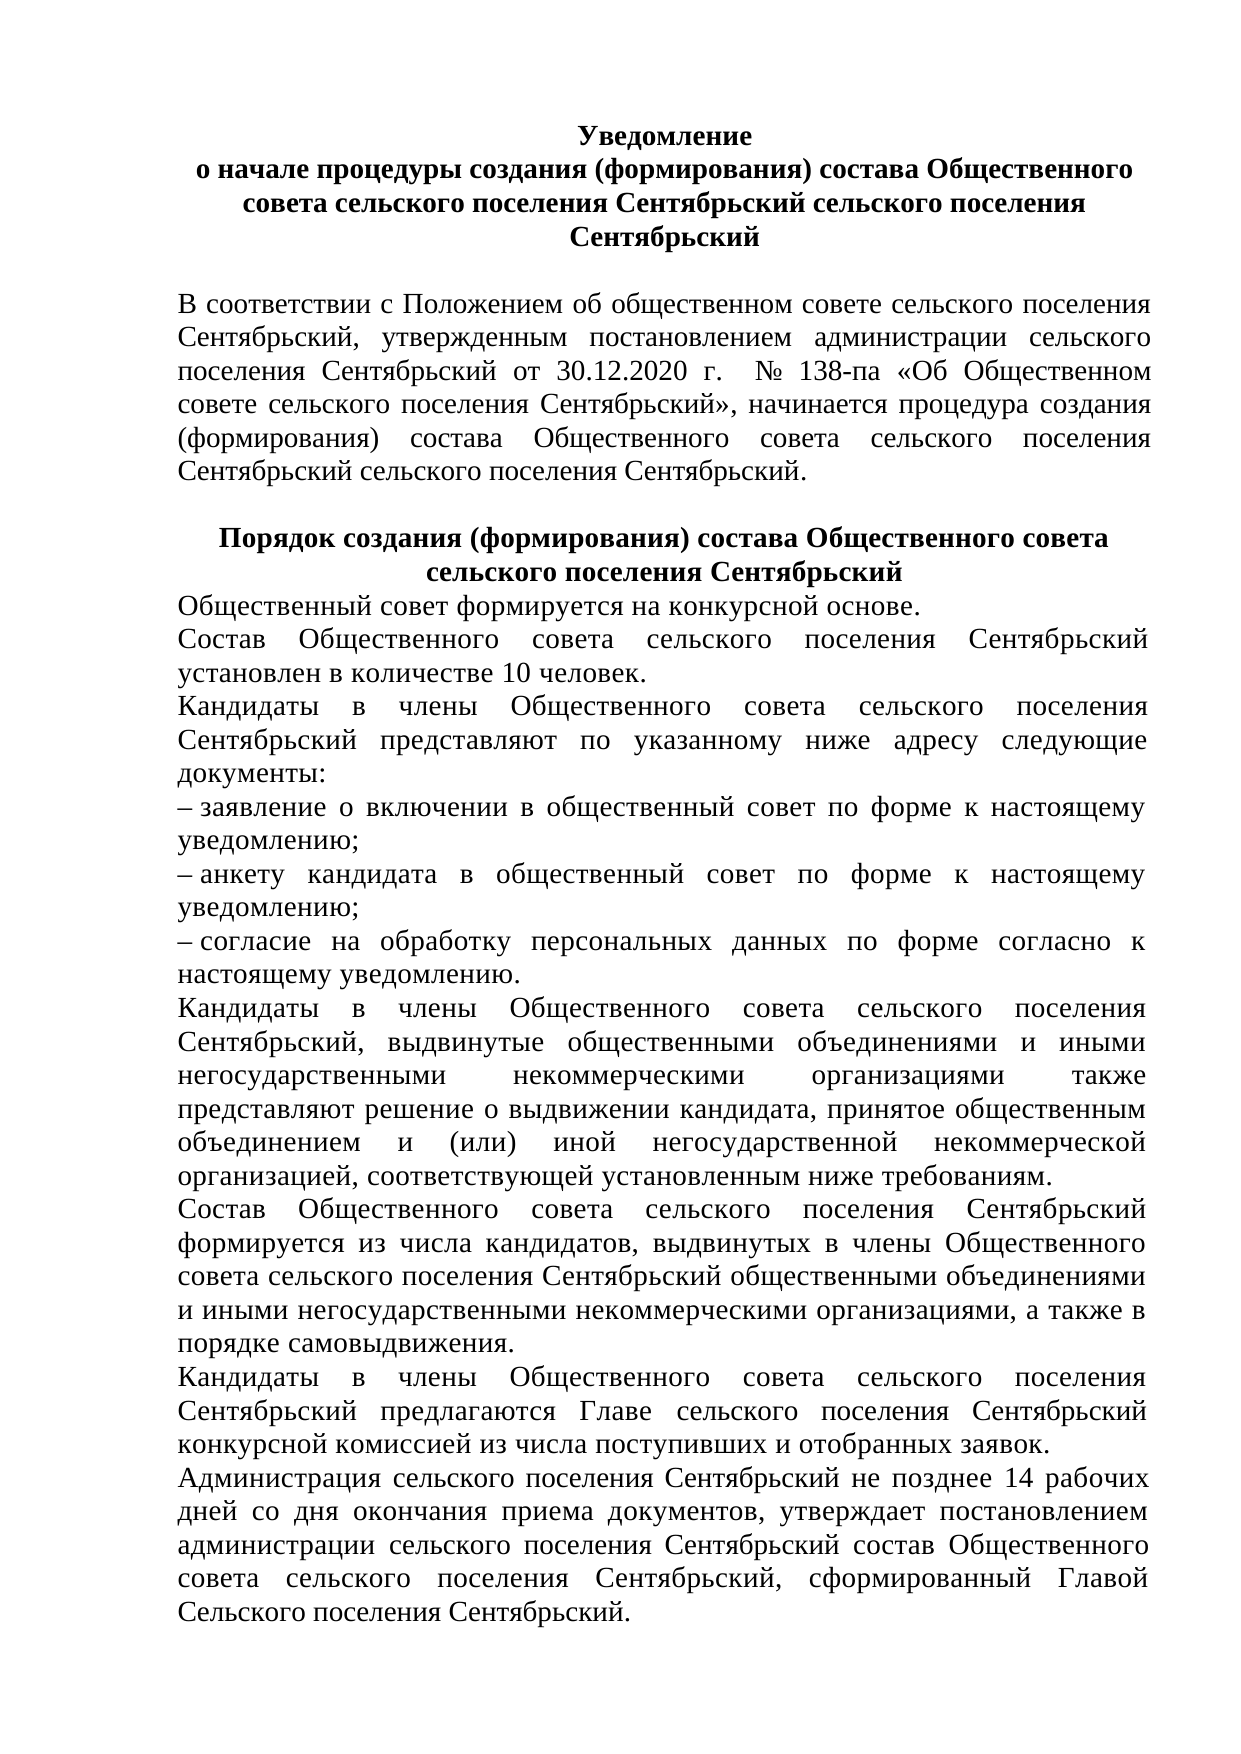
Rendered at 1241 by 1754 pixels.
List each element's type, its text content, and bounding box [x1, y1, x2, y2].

text Состав Общественного совета сельского поселения Сентябрьский формируется из числа кандидатов, выдвинутых в члены Общественного совета сельского поселения Сентябрьский общественными объединениями и иными негосударственными некоммерческими организациями, а также в порядке самовыдвижения. [177, 1191, 1147, 1359]
text Уведомление [177, 118, 1152, 152]
text ‒ согласие на обработку персональных данных по форме согласно к настоящему уведомлению. [177, 923, 1147, 990]
text Порядок создания (формирования) состава Общественного совета сельского поселения Сентябрьский [177, 521, 1152, 588]
text Администрация сельского поселения Сентябрьский не позднее 14 рабочих дней со дня окончания приема документов, утверждает постановлением администрации сельского поселения Сентябрьский состав Общественного совета сельского поселения Сентябрьский, сформированный Главой Сельского поселения Сентябрьский. [177, 1460, 1149, 1627]
text ‒ анкету кандидата в общественный совет по форме к настоящему уведомлению; [177, 856, 1147, 923]
text Кандидаты в члены Общественного совета сельского поселения Сентябрьский, выдвинутые общественными объединениями и иными негосударственными некоммерческими организациями также представляют решение о выдвижении кандидата, принятое общественным объединением и (или) иной негосударственной некоммерческой организацией, соответствующей установленным ниже требованиям. [177, 990, 1147, 1191]
text Кандидаты в члены Общественного совета сельского поселения Сентябрьский представляют по указанному ниже адресу следующие документы: [177, 688, 1149, 789]
text о начале процедуры создания (формирования) состава Общественного совета сельского поселения Сентябрьский сельского поселения Сентябрьский [177, 152, 1152, 252]
text Общественный совет формируется на конкурсной основе. [177, 588, 1149, 621]
text В соответствии с Положением об общественном совете сельского поселения Сентябрьский, утвержденным постановлением администрации сельского поселения Сентябрьский от 30.12.2020 г. № 138-па «Об Общественном совете сельского поселения Сентябрьский», начинается процедура создания (формирования) состава Общественного совета сельского поселения Сентябрьский сельского поселения Сентябрьский. [177, 286, 1152, 487]
text Кандидаты в члены Общественного совета сельского поселения Сентябрьский предлагаются Главе сельского поселения Сентябрьский конкурсной комиссией из числа поступивших и отобранных заявок. [177, 1359, 1147, 1460]
text Состав Общественного совета сельского поселения Сентябрьский установлен в количестве 10 человек. [177, 621, 1149, 688]
text ‒ заявление о включении в общественный совет по форме к настоящему уведомлению; [177, 789, 1147, 856]
